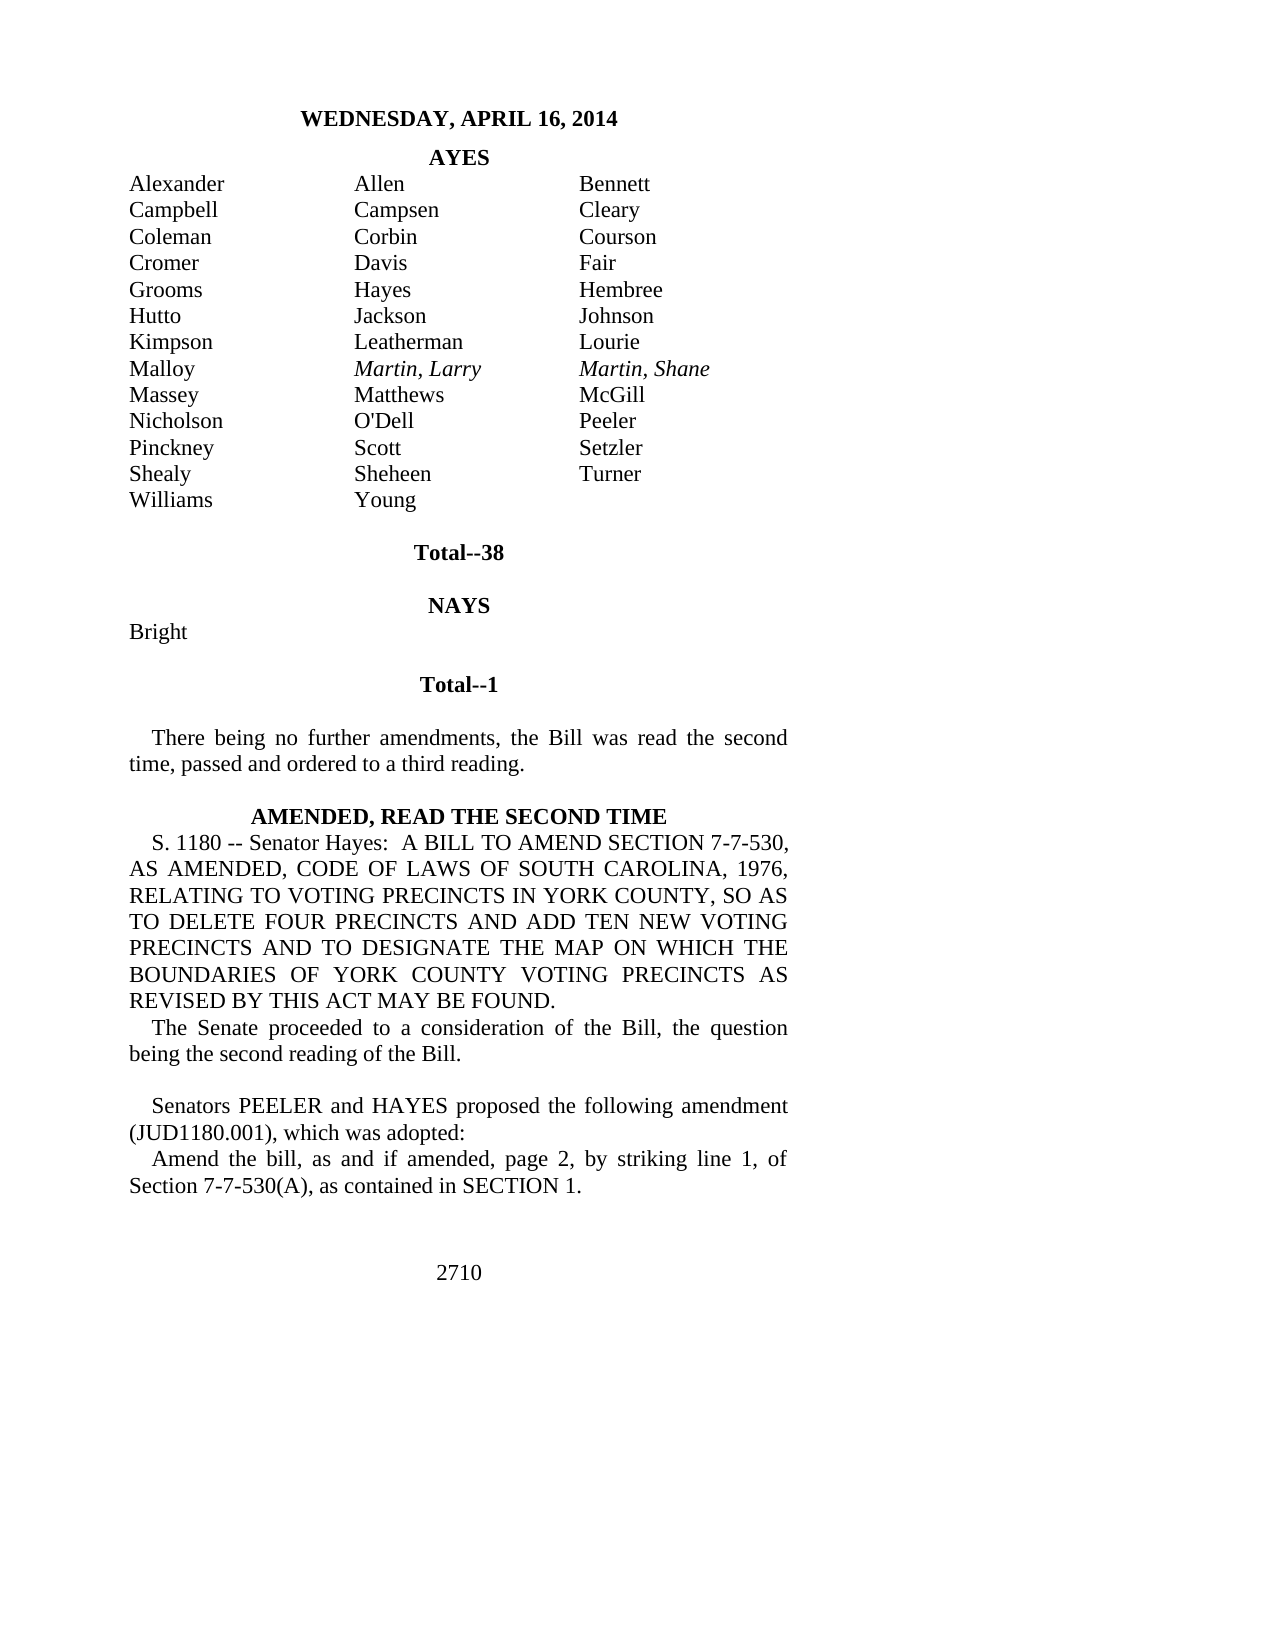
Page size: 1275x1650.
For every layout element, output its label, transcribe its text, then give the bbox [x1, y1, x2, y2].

text Coleman Corbin Courson [129, 223, 789, 249]
text Bright [129, 618, 789, 644]
text Total--38 [129, 539, 789, 566]
text Nicholson O'Dell Peeler [129, 407, 789, 434]
text The Senate proceeded to a consideration of the Bill, the question being the second reading of the Bill. [129, 1013, 789, 1066]
text AYES [129, 144, 789, 170]
text Williams Young [129, 486, 789, 513]
text Hutto Jackson Johnson [129, 302, 789, 328]
text Campbell Campsen Cleary [129, 197, 789, 223]
text AMENDED, READ THE SECOND TIME [129, 803, 789, 829]
text Amend the bill, as and if amended, page 2, by striking line 1, of Section 7-7-530(A), as contained in SECTION 1. [129, 1145, 789, 1198]
text Alexander Allen Bennett [129, 170, 789, 197]
text Grooms Hayes Hembree [129, 276, 789, 302]
text Malloy Martin, Larry Martin, Shane [129, 355, 789, 381]
text Senators PEELER and HAYES proposed the following amendment (JUD1180.001), which was adopted: [129, 1093, 789, 1145]
text Cromer Davis Fair [129, 249, 789, 276]
text NAYS [129, 592, 789, 618]
text Kimpson Leatherman Lourie [129, 328, 789, 355]
text There being no further amendments, the Bill was read the second time, passed and ordered to a third reading. [129, 724, 789, 776]
text Pinckney Scott Setzler [129, 434, 789, 460]
text Shealy Sheheen Turner [129, 460, 789, 486]
text Total--1 [129, 671, 789, 697]
text S. 1180 -- Senator Hayes: A BILL TO AMEND SECTION 7-7-530, AS AMENDED, CODE OF LAWS OF SOUTH CAROLINA, 1976, RELATING TO VOTING PRECINCTS IN YORK COUNTY, SO AS TO DELETE FOUR PRECINCTS AND ADD TEN NEW VOTING PRECINCTS AND TO DESIGNATE THE MAP ON WHICH THE BOUNDARIES OF YORK COUNTY VOTING PRECINCTS AS REVISED BY THIS ACT MAY BE FOUND. [129, 829, 789, 1013]
text Massey Matthews McGill [129, 381, 789, 407]
